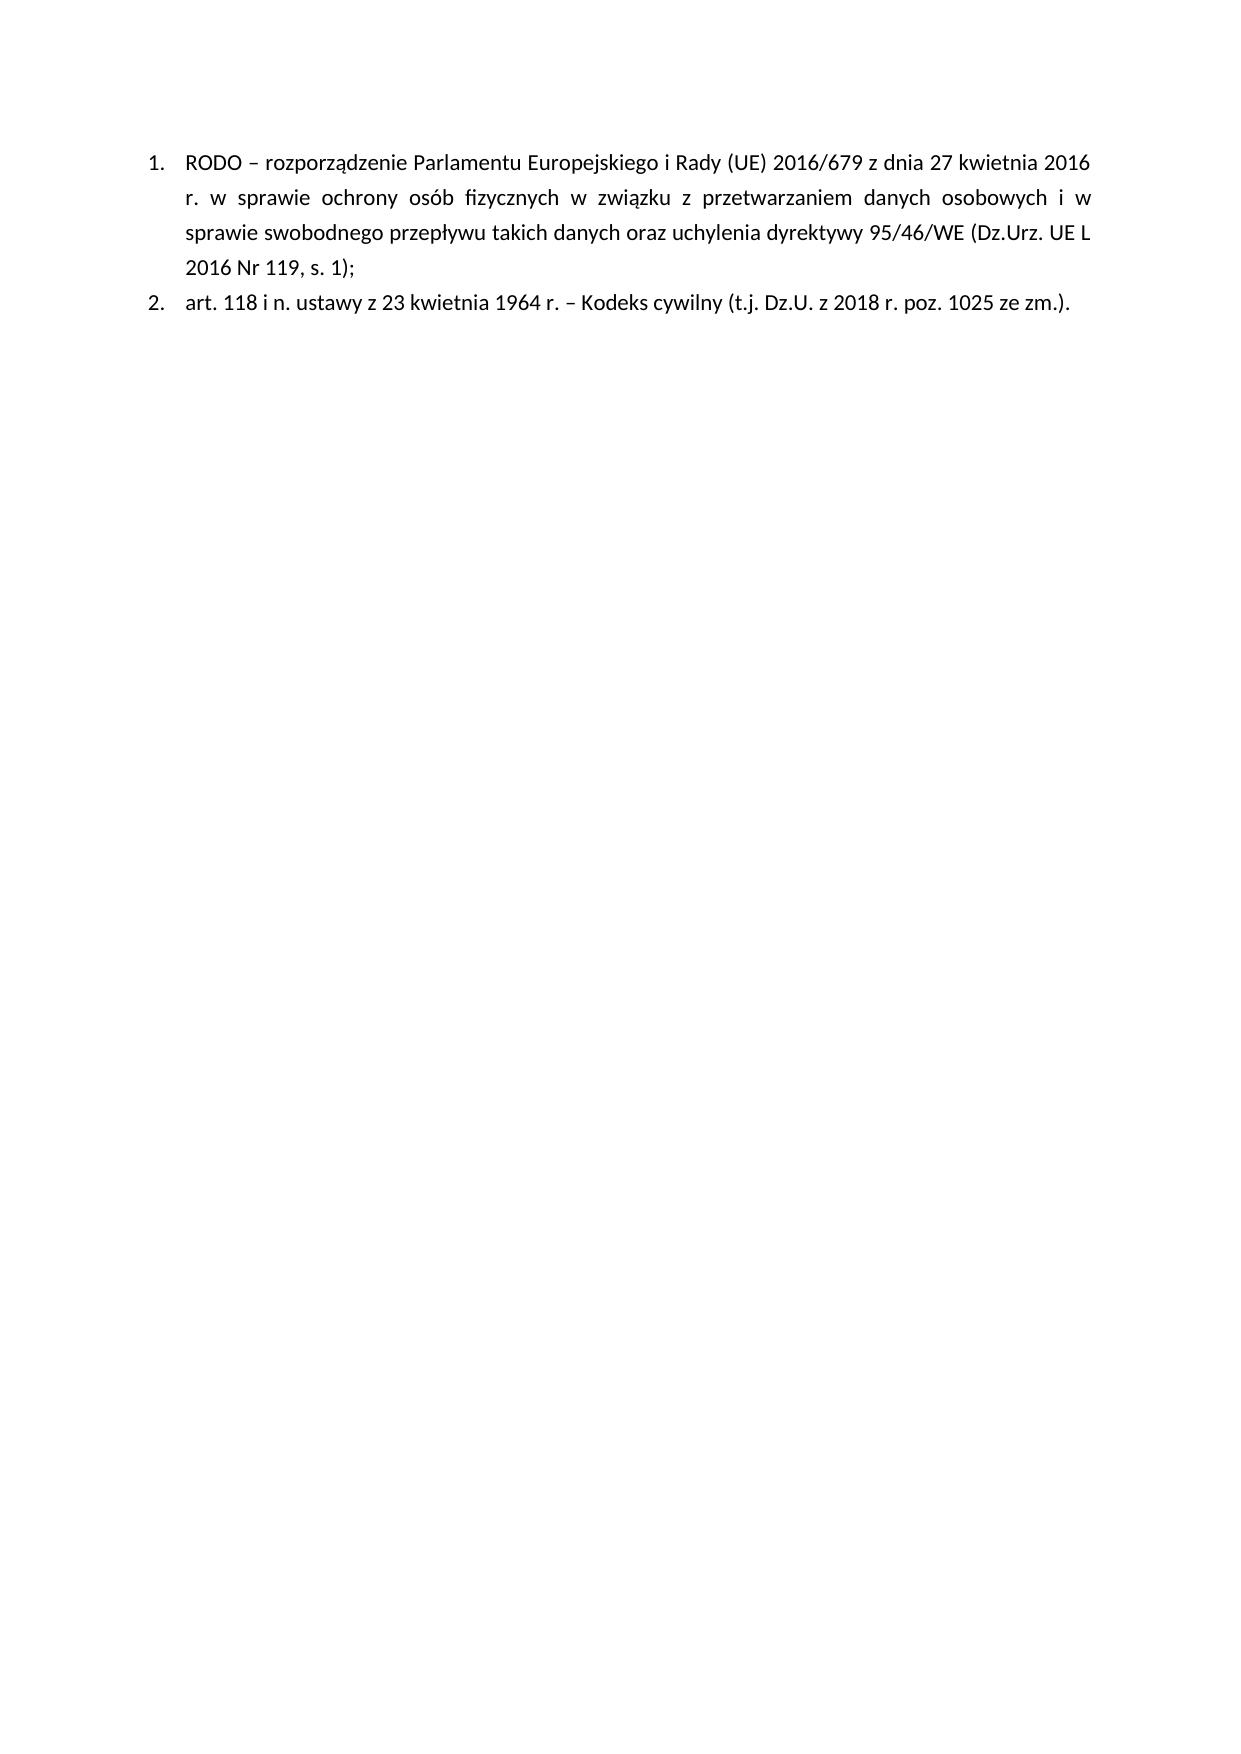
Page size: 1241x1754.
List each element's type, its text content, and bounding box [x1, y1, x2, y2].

list RODO – rozporządzenie Parlamentu Europejskiego i Rady (UE) 2016/679 z dnia 27 kwietnia 2016 r. w sprawie ochrony osób fizycznych w związku z przetwarzaniem danych osobowych i w sprawie swobodnego przepływu takich danych oraz uchylenia dyrektywy 95/46/WE (Dz.Urz. UE L 2016 Nr 119, s. 1); [148, 148, 1093, 281]
list art. 118 i n. ustawy z 23 kwietnia 1964 r. – Kodeks cywilny (t.j. Dz.U. z 2018 r. poz. 1025 ze zm.). [148, 288, 1093, 316]
